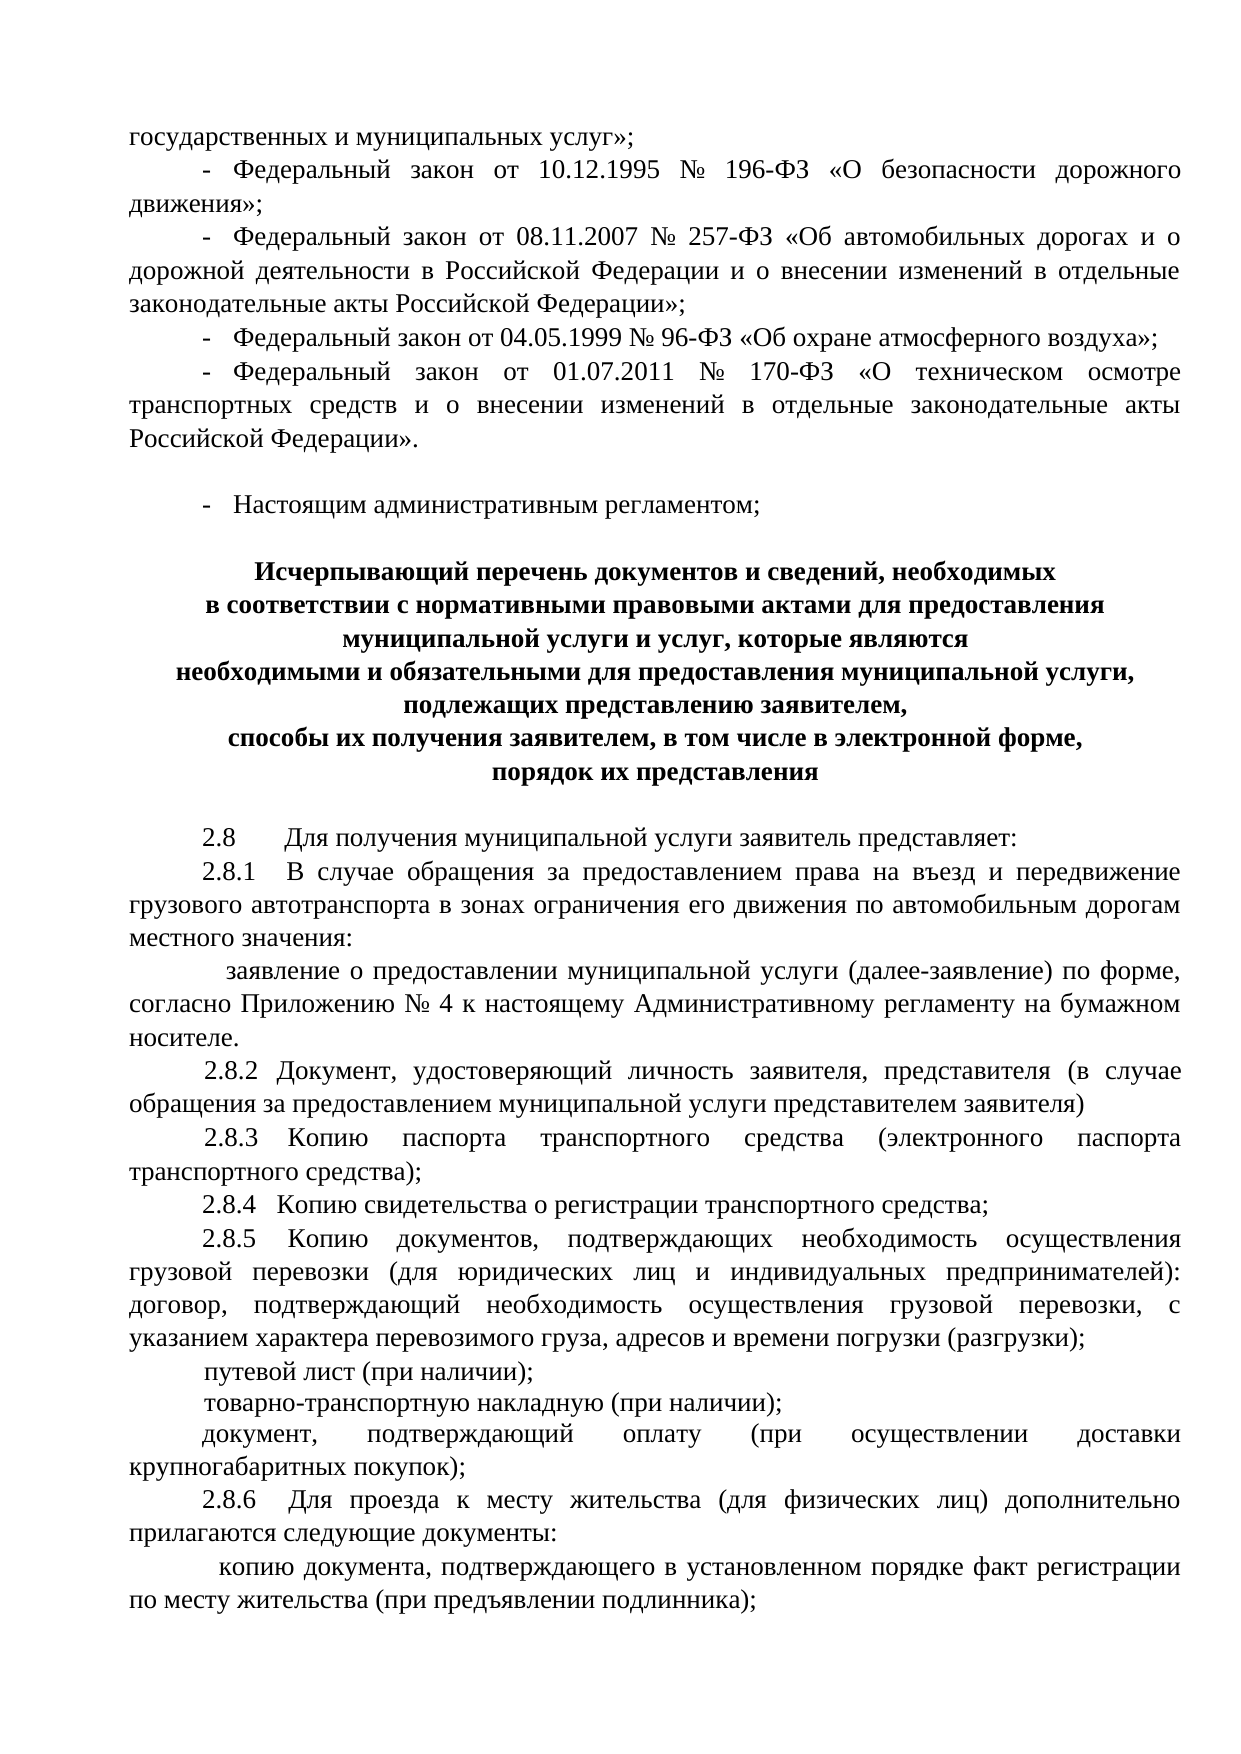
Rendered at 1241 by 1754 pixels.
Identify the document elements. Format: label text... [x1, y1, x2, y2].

list товарно-транспортную накладную (при наличии); [204, 1386, 1182, 1417]
list путевой лист (при наличии); [204, 1354, 1182, 1386]
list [129, 120, 1182, 151]
list Копию паспорта транспортного средства (электронного паспорта транспортного средства); [129, 1121, 1182, 1186]
list Копию свидетельства о регистрации транспортного средства; [129, 1188, 1182, 1219]
list Федеральный закон от 01.07.2011 № 170-ФЗ «О техническом осмотре транспортных средств и о внесении изменений в отдельные законодательные акты Российской Федерации». [129, 354, 1182, 453]
list Копию документов, подтверждающих необходимость осуществления грузовой перевозки (для юридических лиц и индивидуальных предпринимателей): договор, подтверждающий необходимость осуществления грузовой перевозки, с указанием характера перевозимого груза, адресов и времени погрузки (разгрузки); [129, 1222, 1182, 1352]
list В случае обращения за предоставлением права на въезд и передвижение грузового автотранспорта в зонах ограничения его движения по автомобильным дорогам местного значения: [129, 854, 1182, 952]
list Для получения муниципальной услуги заявитель представляет: [129, 821, 1182, 852]
list Для проезда к месту жительства (для физических лиц) дополнительно прилагаются следующие документы: [129, 1483, 1182, 1548]
list Документ, удостоверяющий личность заявителя, представителя (в случае обращения за предоставлением муниципальной услуги представителем заявителя) [129, 1054, 1182, 1119]
text заявление о предоставлении муниципальной услуги (далее-заявление) по форме, согласно Приложению № 4 к настоящему Административному регламенту на бумажном носителе. [129, 954, 1182, 1052]
list Федеральный закон от 08.11.2007 № 257-ФЗ «Об автомобильных дорогах и о дорожной деятельности в Российской Федерации и о внесении изменений в отдельные законодательные акты Российской Федерации»; [129, 220, 1182, 319]
list Федеральный закон от 04.05.1999 № 96-ФЗ «Об охране атмосферного воздуха»; [129, 321, 1182, 352]
text копию документа, подтверждающего в установленном порядке факт регистрации по месту жительства (при предъявлении подлинника); [129, 1550, 1182, 1614]
text Исчерпывающий перечень документов и сведений, необходимых в соответствии с нормативными правовыми актами для предоставления муниципальной услуги и услуг, которые являются необходимыми и обязательными для предоставления муниципальной услуги, подлежащих представлению заявителем, способы их получения заявителем, в том числе в электронной форме, порядок их представления [129, 555, 1182, 786]
text документ, подтверждающий оплату (при осуществлении доставки крупногабаритных покупок); [129, 1417, 1182, 1481]
list Настоящим административным регламентом; [129, 488, 1182, 520]
list Федеральный закон от 10.12.1995 № 196-ФЗ «О безопасности дорожного движения»; [129, 153, 1182, 218]
